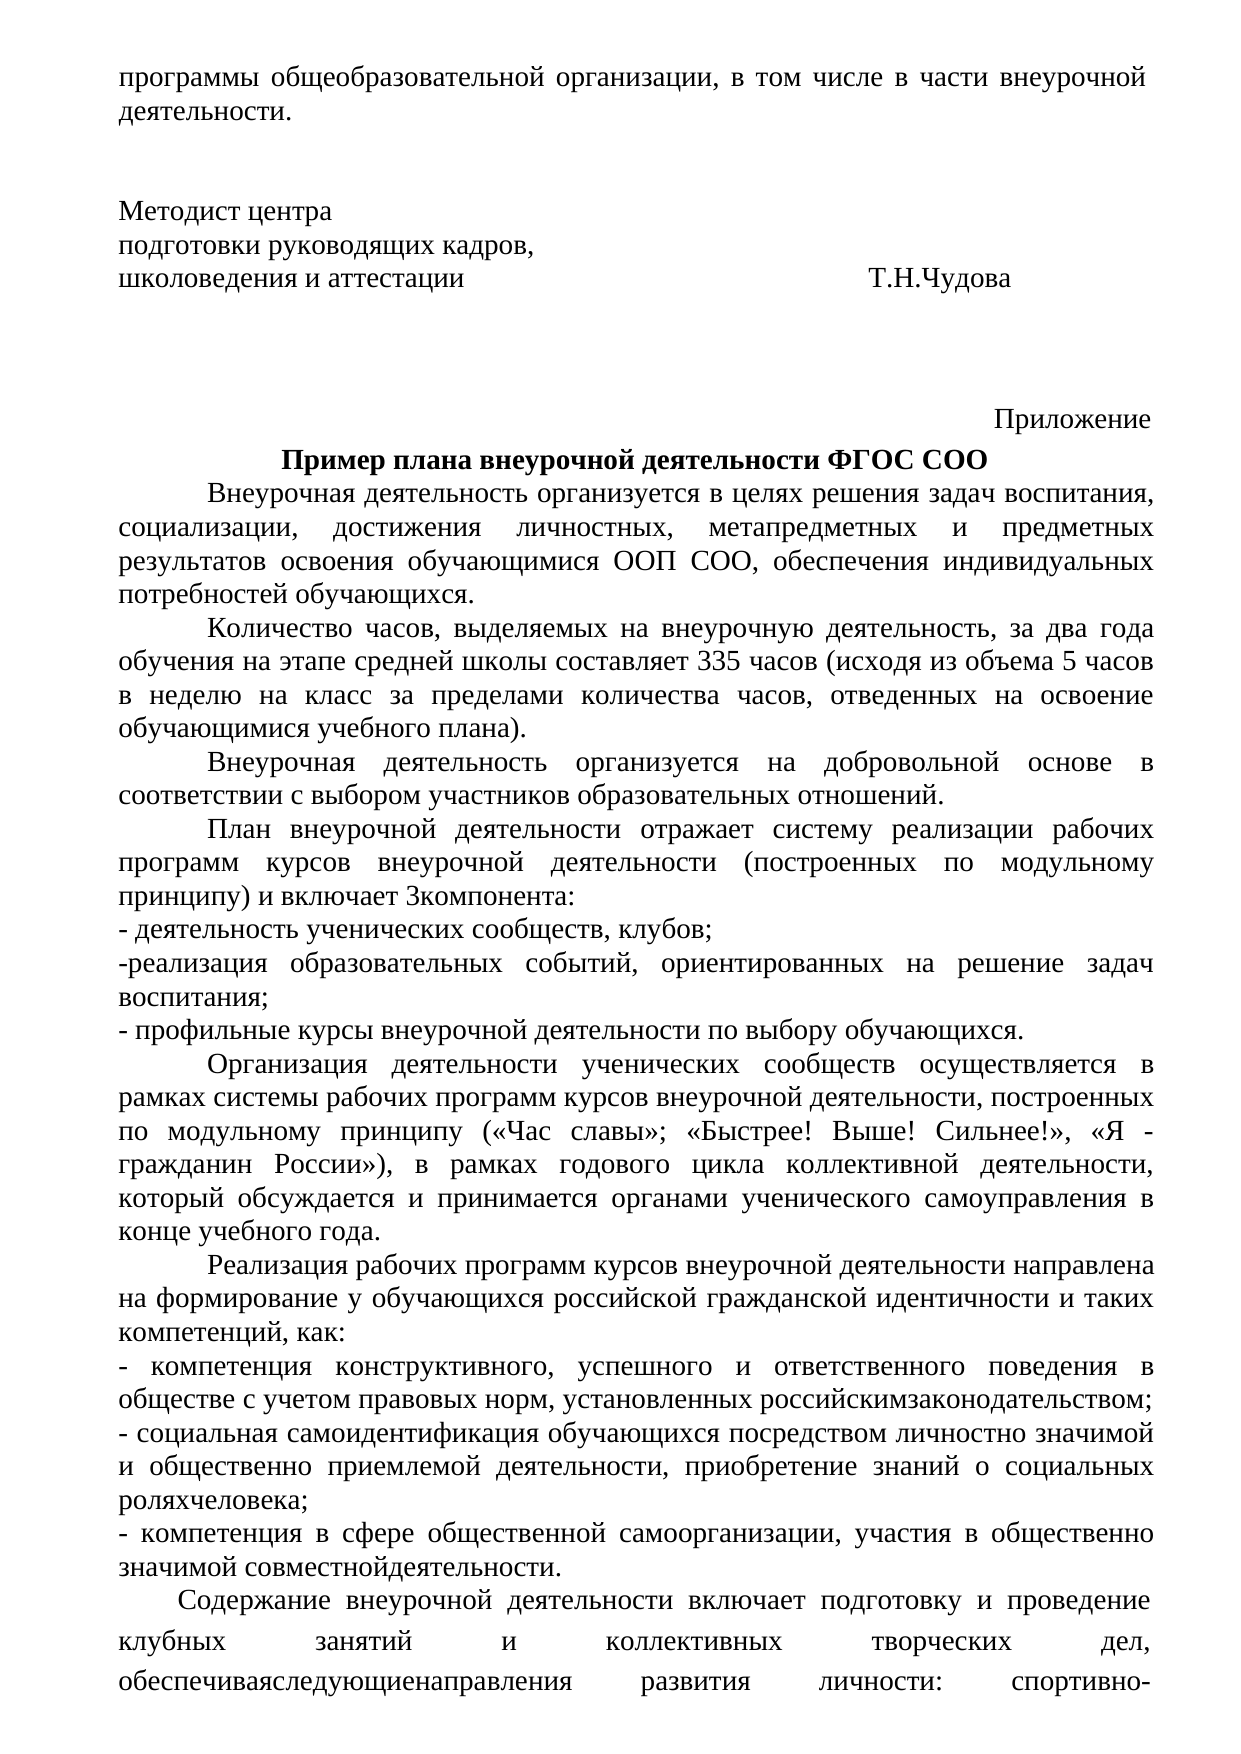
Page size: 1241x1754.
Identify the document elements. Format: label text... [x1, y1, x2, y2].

text План внеурочной деятельности отражает систему реализации рабочих программ курсов внеурочной деятельности (построенных по модульному принципу) и включает 3компонента: [118, 811, 1155, 912]
list - компетенция конструктивного, успешного и ответственного поведения в обществе с учетом правовых норм, установленных российскимзаконодательством; [118, 1348, 1155, 1415]
text Внеурочная деятельность организуется в целях решения задач воспитания, социализации, достижения личностных, метапредметных и предметных результатов освоения обучающимися ООП СОО, обеспечения индивидуальных потребностей обучающихся. [118, 476, 1155, 610]
text Приложение [118, 401, 1151, 435]
text Реализация рабочих программ курсов внеурочной деятельности направлена на формирование у обучающихся российской гражданской идентичности и таких компетенций, как: [118, 1247, 1155, 1348]
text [119, 59, 1147, 126]
text подготовки руководящих кадров, [118, 227, 1147, 260]
list - социальная самоидентификация обучающихся посредством личностно значимой и общественно приемлемой деятельности, приобретение знаний о социальных роляхчеловека; [118, 1415, 1155, 1515]
text - профильные курсы внеурочной деятельности по выбору обучающихся. [118, 1012, 1155, 1046]
text Организация деятельности ученических сообществ осуществляется в рамках системы рабочих программ курсов внеурочной деятельности, построенных по модульному принципу («Час славы»; «Быстрее! Выше! Сильнее!», «Я - гражданин России»), в рамках годового цикла коллективной деятельности, который обсуждается и принимается органами ученического самоуправления в конце учебного года. [118, 1046, 1155, 1247]
text Внеурочная деятельность организуется на добровольной основе в соответствии с выбором участников образовательных отношений. [118, 744, 1155, 811]
text школоведения и аттестации Т.Н.Чудова [118, 260, 1147, 294]
list - компетенция в сфере общественной самоорганизации, участия в общественно значимой совместнойдеятельности. [118, 1515, 1155, 1582]
text Пример плана внеурочной деятельности ФГОС СОО [118, 442, 1151, 476]
text Методист центра [118, 193, 1147, 227]
text -реализация образовательных событий, ориентированных на решение задач воспитания; [118, 945, 1155, 1012]
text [118, 1582, 1151, 1696]
text Количество часов, выделяемых на внеурочную деятельность, за два года обучения на этапе средней школы составляет 335 часов (исходя из объема 5 часов в неделю на класс за пределами количества часов, отведенных на освоение обучающимися учебного плана). [118, 610, 1155, 744]
text - деятельность ученических сообществ, клубов; [118, 912, 1155, 945]
